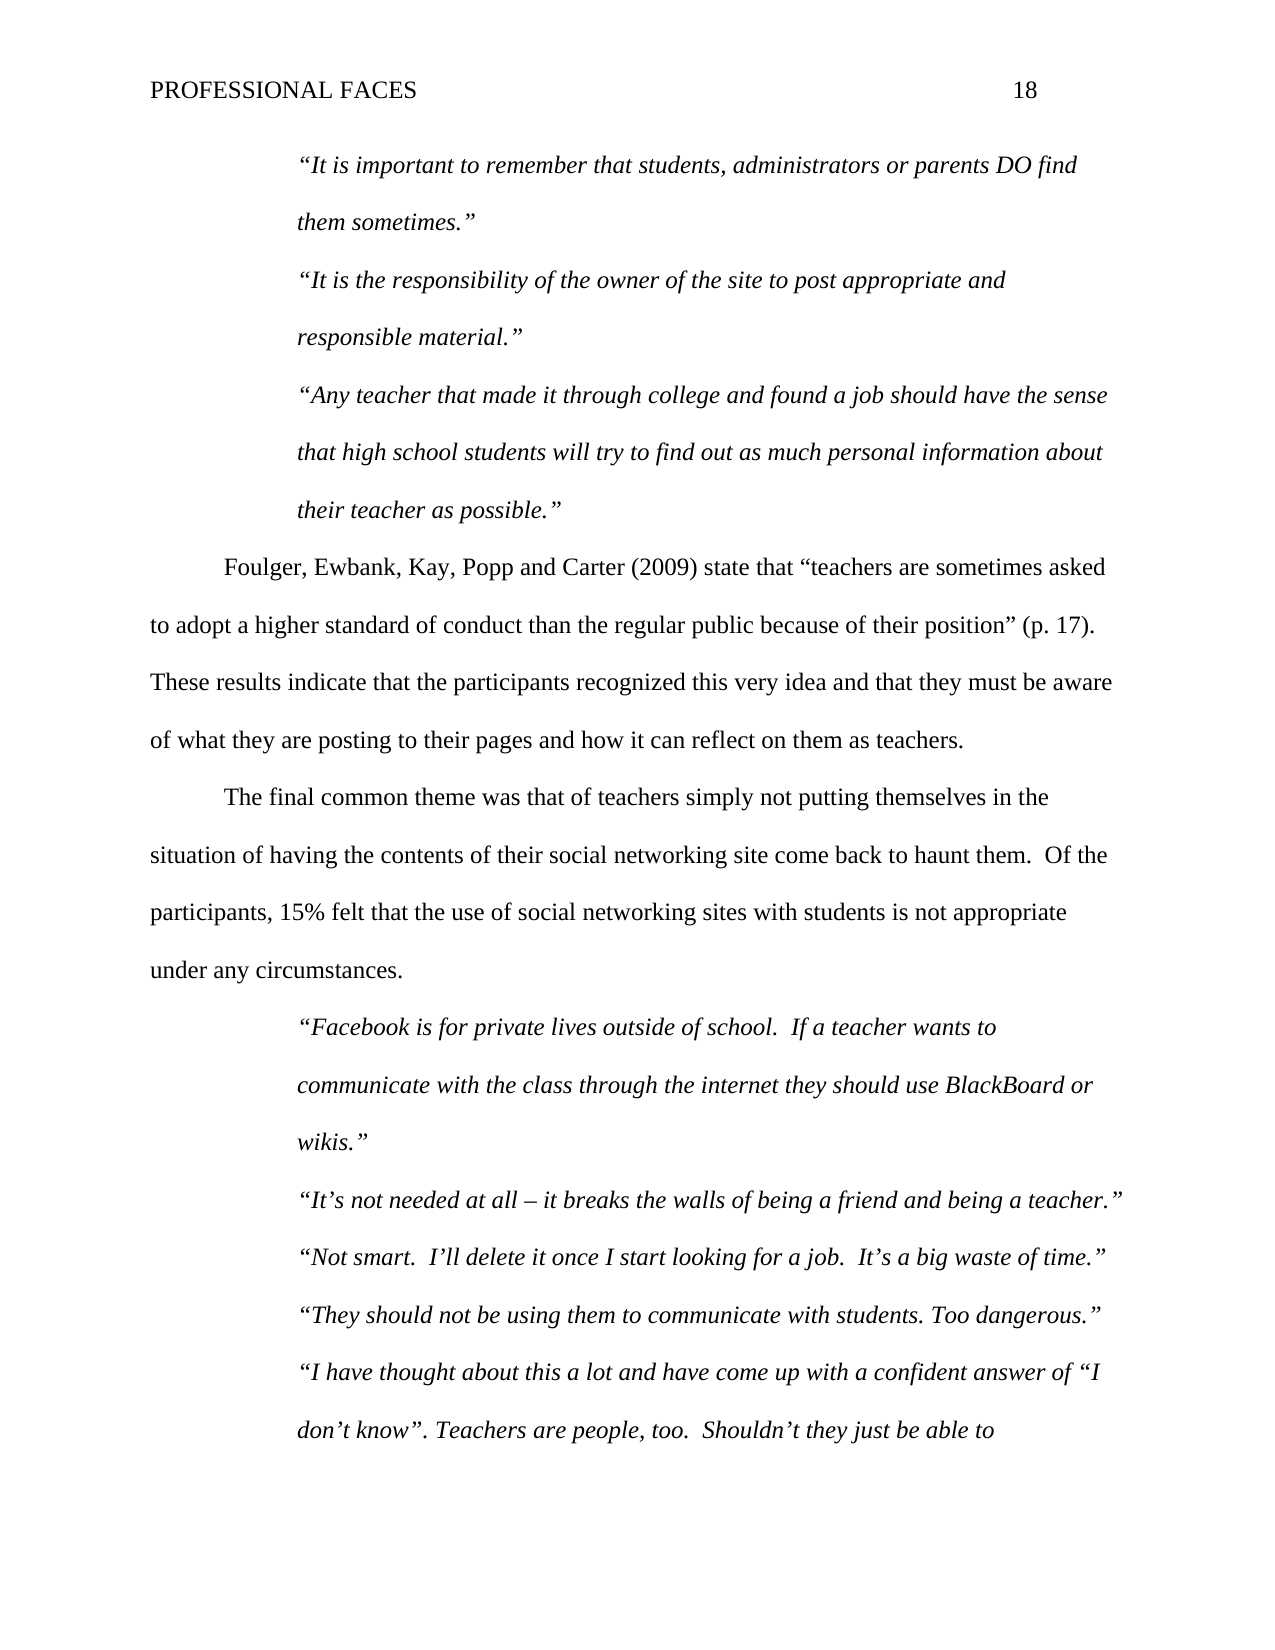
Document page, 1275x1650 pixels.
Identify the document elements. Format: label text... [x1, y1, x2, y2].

text Foulger, Ewbank, Kay, Popp and Carter (2009) state that “teachers are sometimes asked to adopt a higher standard of conduct than the regular public because of their position” (p. 17). These results indicate that the participants recognized this very idea and that they must be aware of what they are posting to their pages and how it can reflect on them as teachers. [150, 552, 1125, 754]
text “They should not be using them to communicate with students. Too dangerous.” [297, 1300, 1125, 1329]
text “It’s not needed at all – it breaks the walls of being a friend and being a teacher.” [297, 1185, 1125, 1214]
text “Not smart. I’ll delete it once I start looking for a job. It’s a big waste of time.” [297, 1242, 1125, 1271]
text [297, 1357, 1125, 1444]
text “It is the responsibility of the owner of the site to post appropriate and responsible material.” [297, 265, 1125, 351]
text “Any teacher that made it through college and found a job should have the sense that high school students will try to find out as much personal information about their teacher as possible.” [297, 380, 1125, 524]
text “It is important to remember that students, administrators or parents DO find them sometimes.” [297, 150, 1125, 236]
text The final common theme was that of teachers simply not putting themselves in the situation of having the contents of their social networking site come back to haunt them. Of the participants, 15% felt that the use of social networking sites with students is not appropriate under any circumstances. [150, 782, 1125, 984]
text “Facebook is for private lives outside of school. If a teacher wants to communicate with the class through the internet they should use BlackBoard or wikis.” [297, 1012, 1125, 1156]
